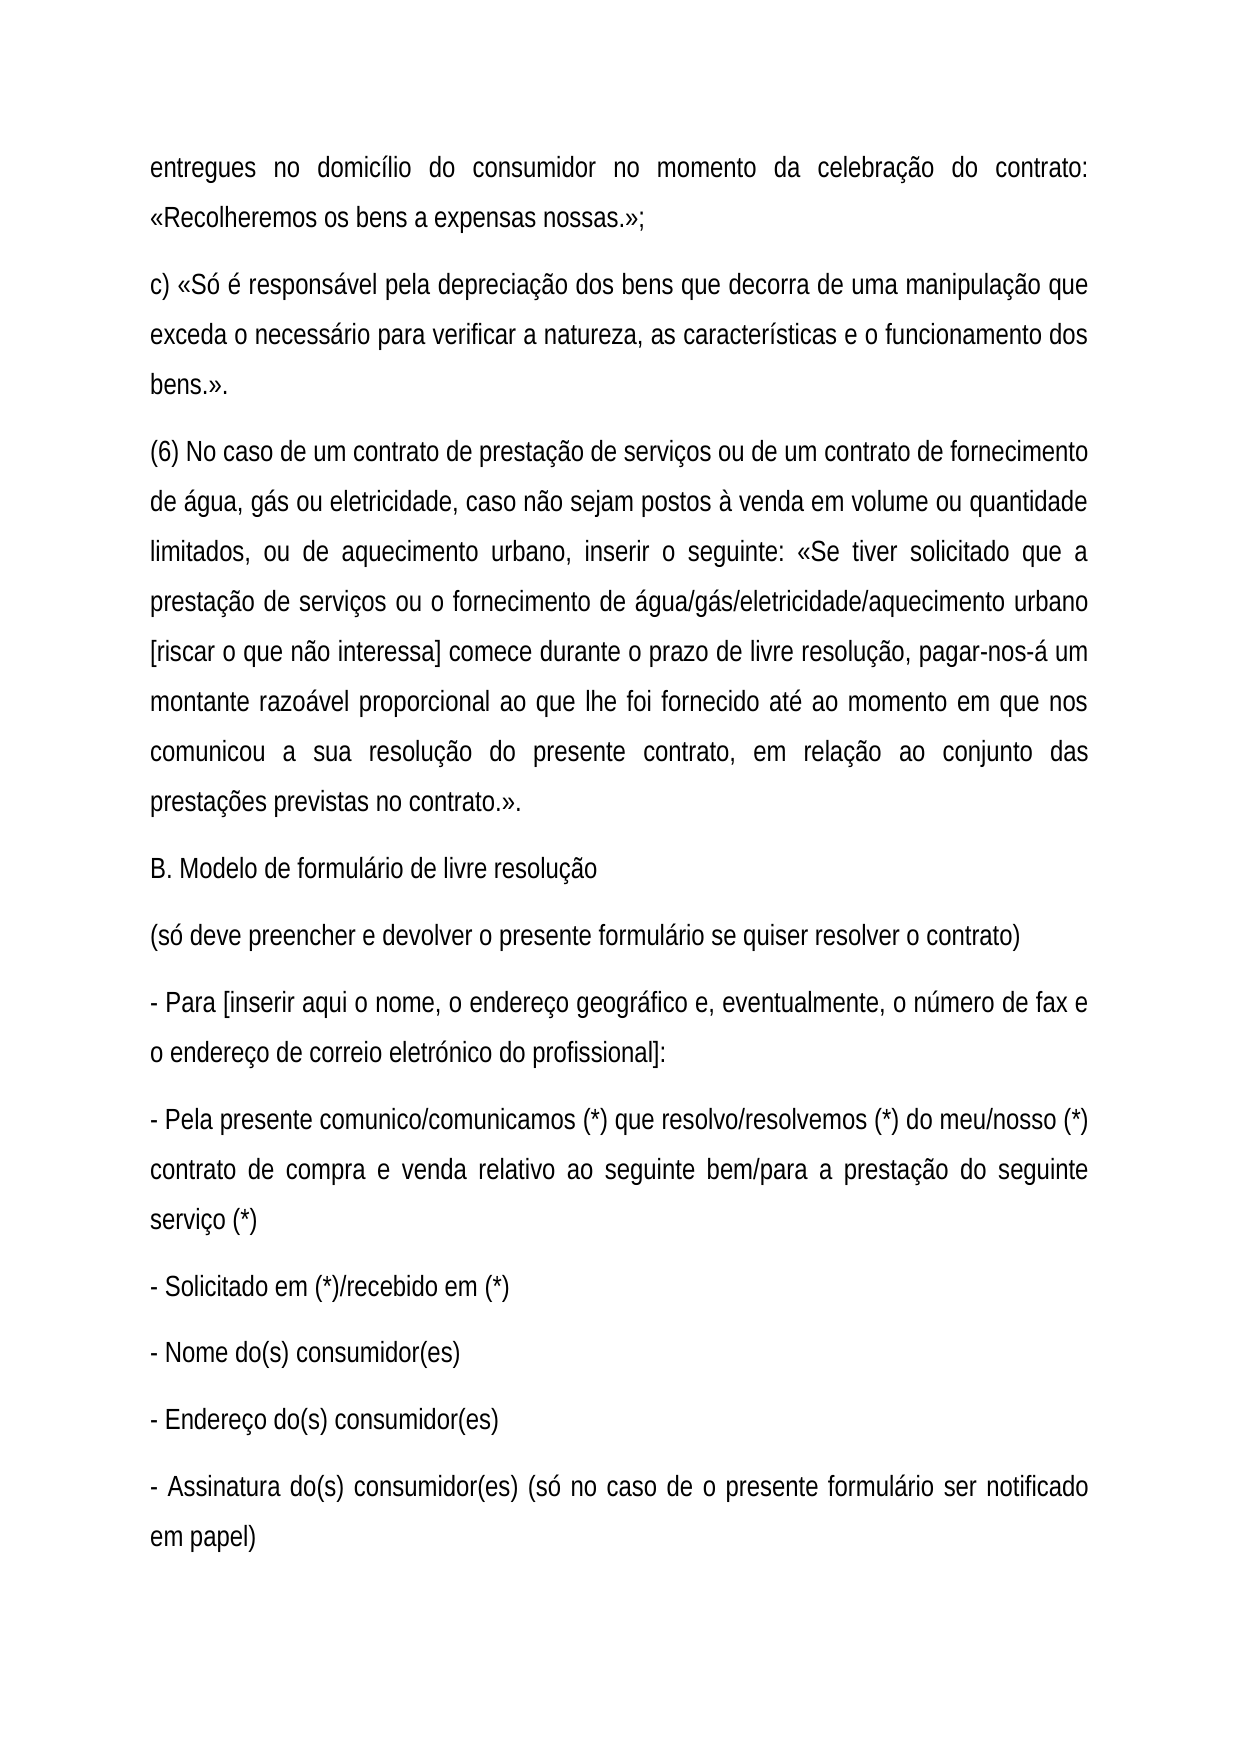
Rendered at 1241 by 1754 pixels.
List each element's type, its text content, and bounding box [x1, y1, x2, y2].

text - Solicitado em (*)/recebido em (*) [150, 1269, 1090, 1302]
text - Pela presente comunico/comunicamos (*) que resolvo/resolvemos (*) do meu/nosso (*) contrato de compra e venda relativo ao seguinte bem/para a prestação do seguinte serviço (*) [150, 1102, 1090, 1235]
text - Para [inserir aqui o nome, o endereço geográfico e, eventualmente, o número de fax e o endereço de correio eletrónico do profissional]: [150, 985, 1090, 1068]
text c) «Só é responsável pela depreciação dos bens que decorra de uma manipulação que exceda o necessário para verificar a natureza, as características e o funcionamento dos bens.». [150, 267, 1090, 401]
text B. Modelo de formulário de livre resolução [150, 851, 1090, 885]
text - Assinatura do(s) consumidor(es) (só no caso de o presente formulário ser notificado em papel) [150, 1469, 1090, 1553]
text (6) No caso de um contrato de prestação de serviços ou de um contrato de fornecimento de água, gás ou eletricidade, caso não sejam postos à venda em volume ou quantidade limitados, ou de aquecimento urbano, inserir o seguinte: «Se tiver solicitado que a prestação de serviços ou o fornecimento de água/gás/eletricidade/aquecimento urbano [riscar o que não interessa] comece durante o prazo de livre resolução, pagar-nos-á um montante razoável proporcional ao que lhe foi fornecido até ao momento em que nos comunicou a sua resolução do presente contrato, em relação ao conjunto das prestações previstas no contrato.». [150, 434, 1090, 818]
text - Endereço do(s) consumidor(es) [150, 1402, 1090, 1436]
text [150, 150, 1090, 233]
text (só deve preencher e devolver o presente formulário se quiser resolver o contrato) [150, 918, 1090, 952]
text - Nome do(s) consumidor(es) [150, 1336, 1090, 1369]
